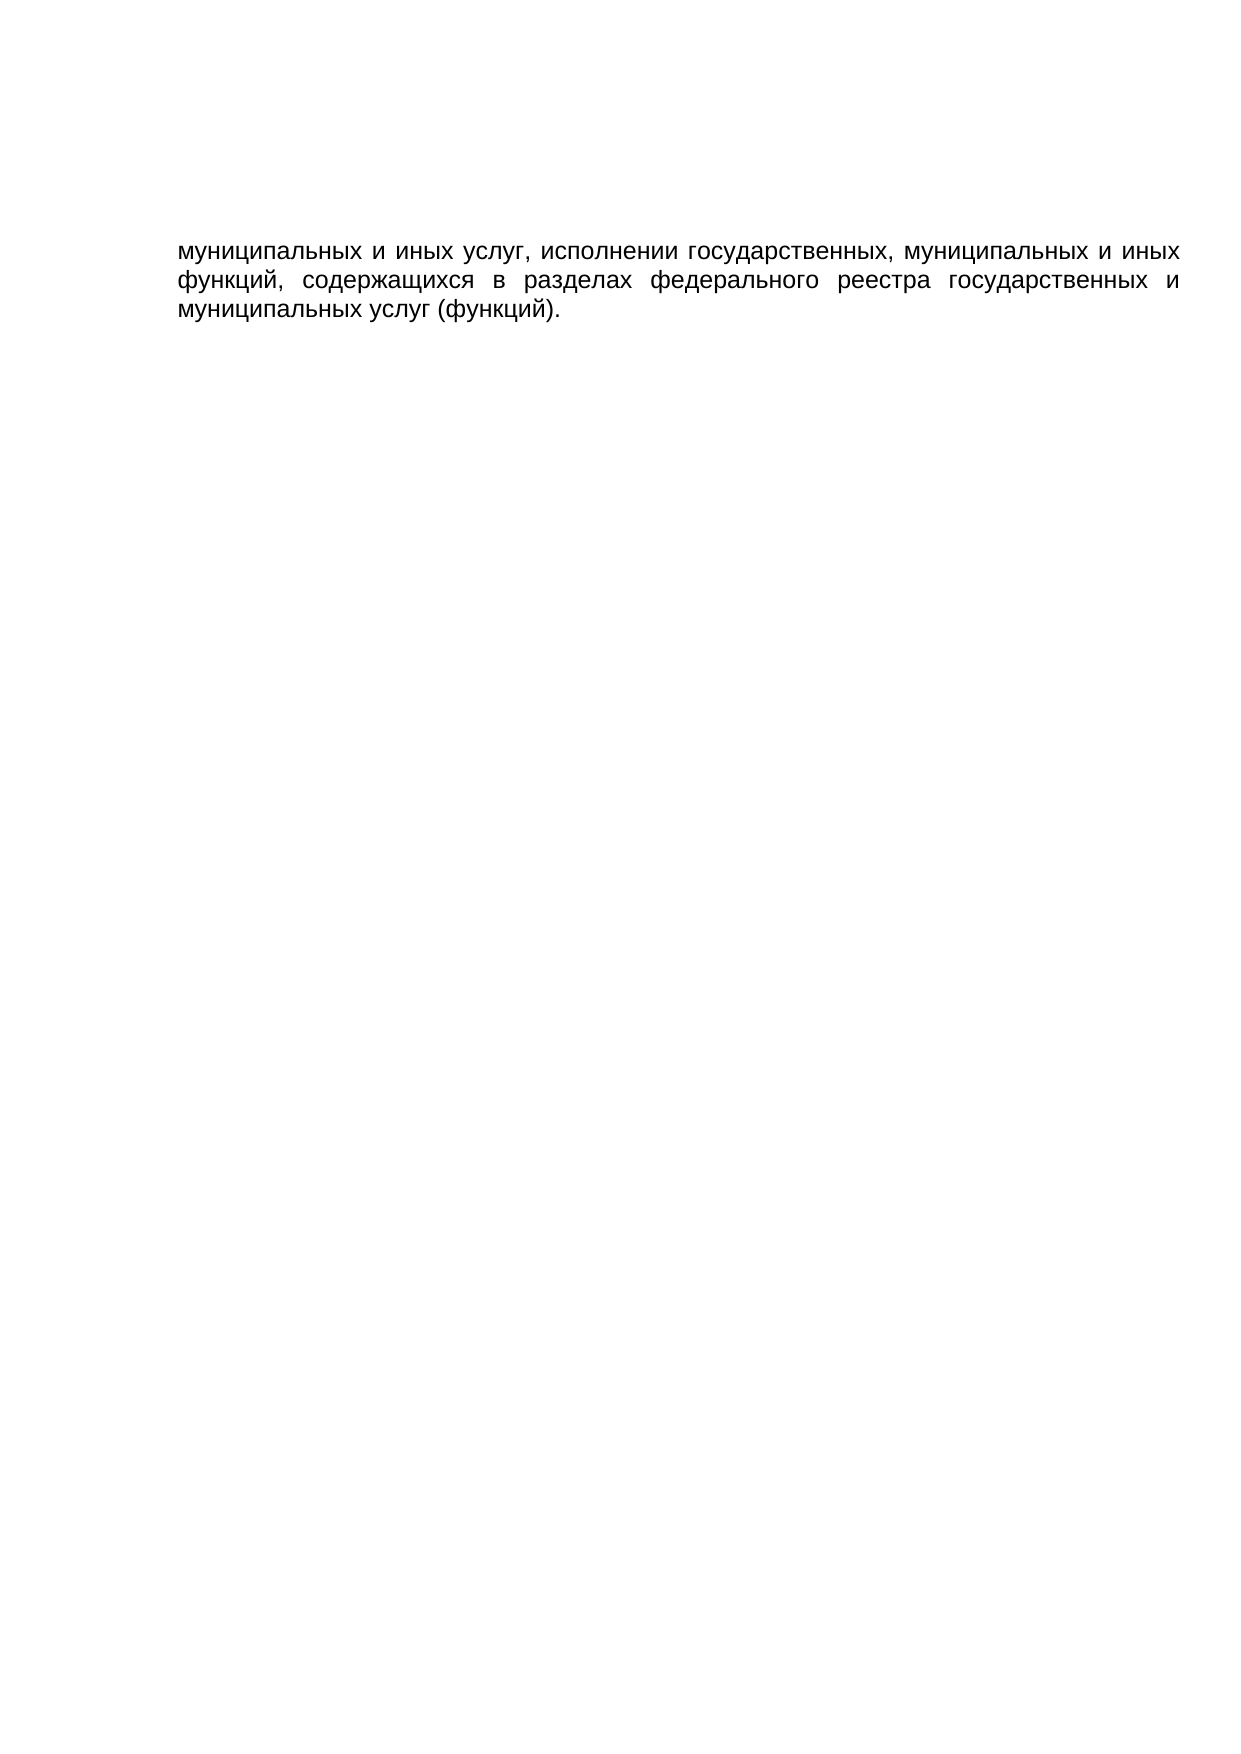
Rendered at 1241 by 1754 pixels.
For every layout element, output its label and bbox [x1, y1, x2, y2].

text [177, 236, 1181, 322]
